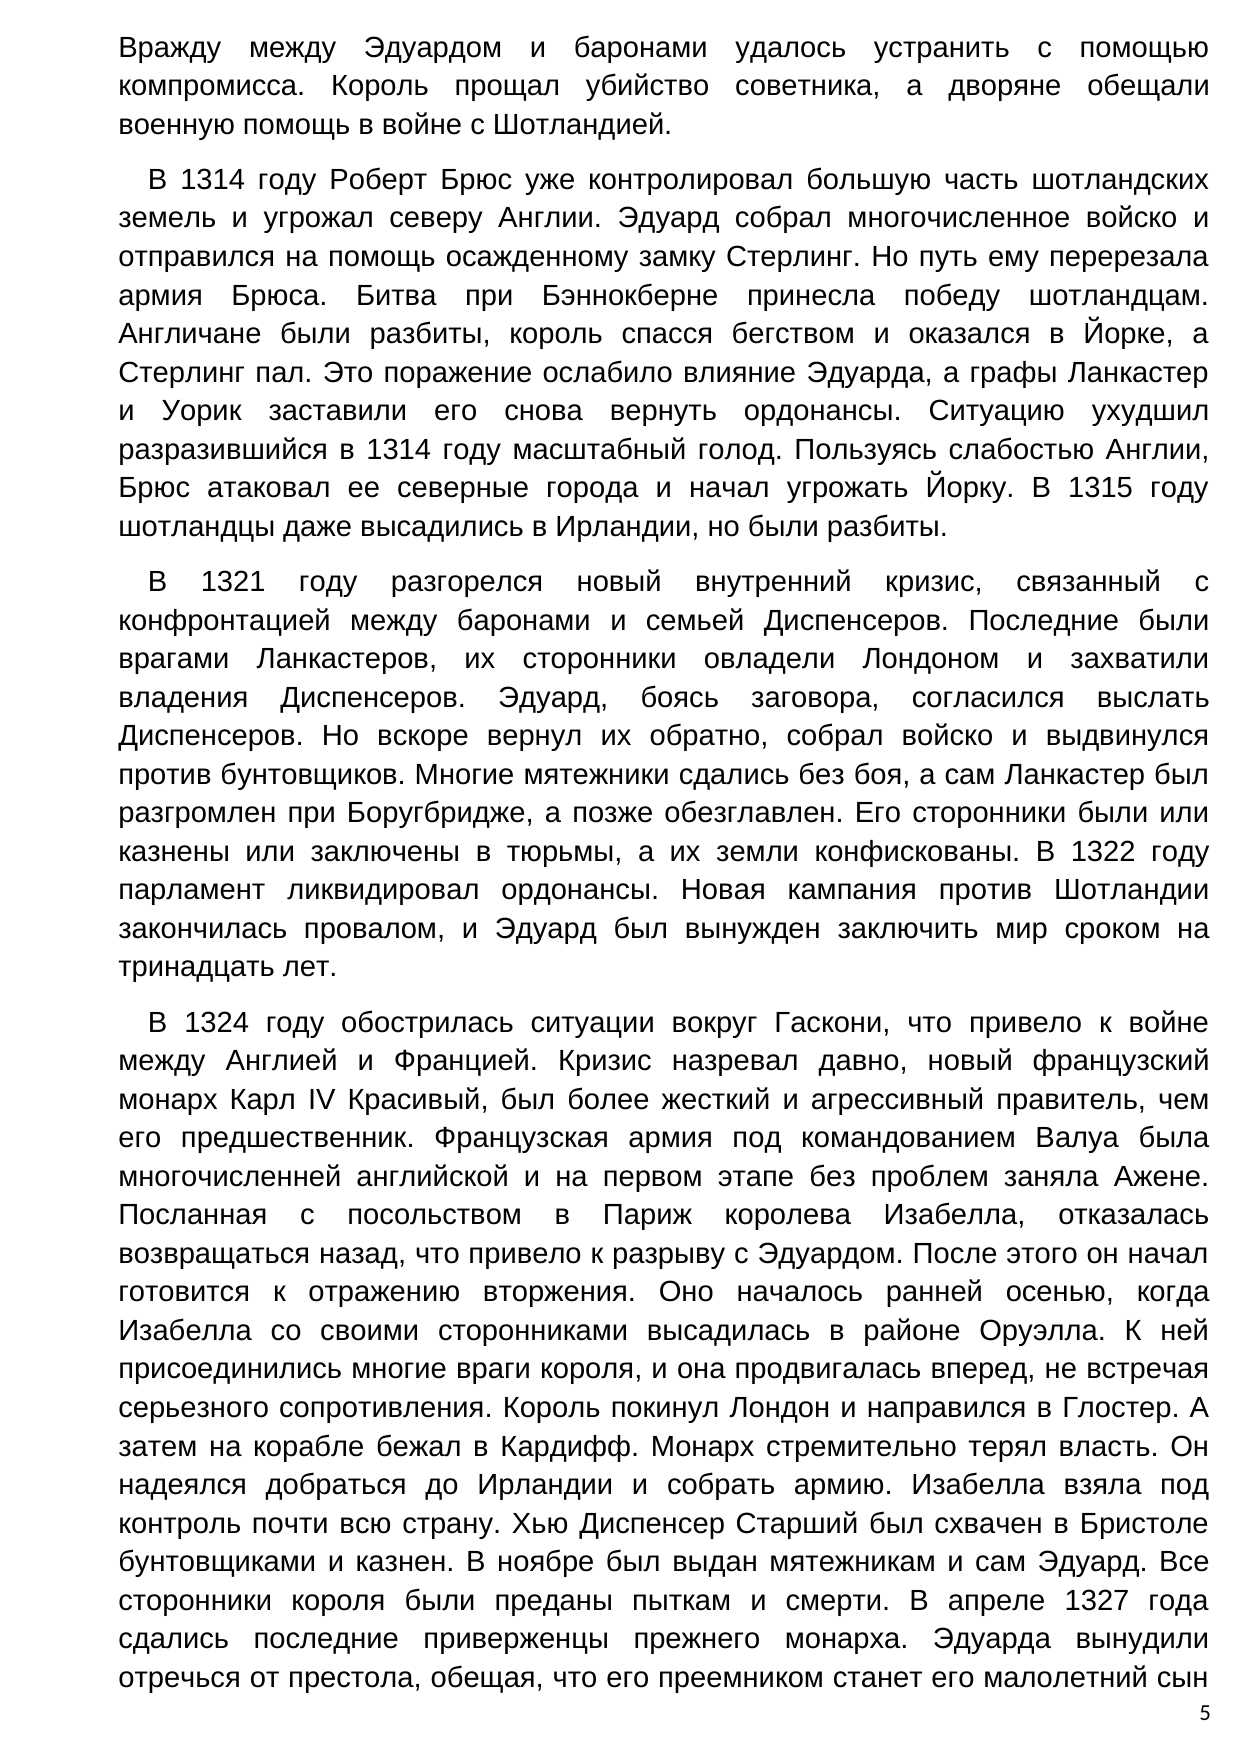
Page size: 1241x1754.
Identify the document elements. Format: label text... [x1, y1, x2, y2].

text В 1314 году Роберт Брюс уже контролировал большую часть шотландских земель и угрожал северу Англии. Эдуард собрал многочисленное войско и отправился на помощь осажденному замку Стерлинг. Но путь ему перерезала армия Брюса. Битва при Бэннокберне принесла победу шотландцам. Англичане были разбиты, король спасся бегством и оказался в Йорке, а Стерлинг пал. Это поражение ослабило влияние Эдуарда, а графы Ланкастер и Уорик заставили его снова вернуть ордонансы. Ситуацию ухудшил разразившийся в 1314 году масштабный голод. Пользуясь слабостью Англии, Брюс атаковал ее северные города и начал угрожать Йорку. В 1315 году шотландцы даже высадились в Ирландии, но были разбиты. [118, 162, 1211, 542]
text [118, 1004, 1211, 1693]
text В 1321 году разгорелся новый внутренний кризис, связанный с конфронтацией между баронами и семьей Диспенсеров. Последние были врагами Ланкастеров, их сторонники овладели Лондоном и захватили владения Диспенсеров. Эдуард, боясь заговора, согласился выслать Диспенсеров. Но вскоре вернул их обратно, собрал войско и выдвинулся против бунтовщиков. Многие мятежники сдались без боя, а сам Ланкастер был разгромлен при Боругбридже, а позже обезглавлен. Его сторонники были или казнены или заключены в тюрьмы, а их земли конфискованы. В 1322 году парламент ликвидировал ордонансы. Новая кампания против Шотландии закончилась провалом, и Эдуард был вынужден заключить мир сроком на тринадцать лет. [118, 564, 1211, 983]
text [118, 29, 1211, 140]
